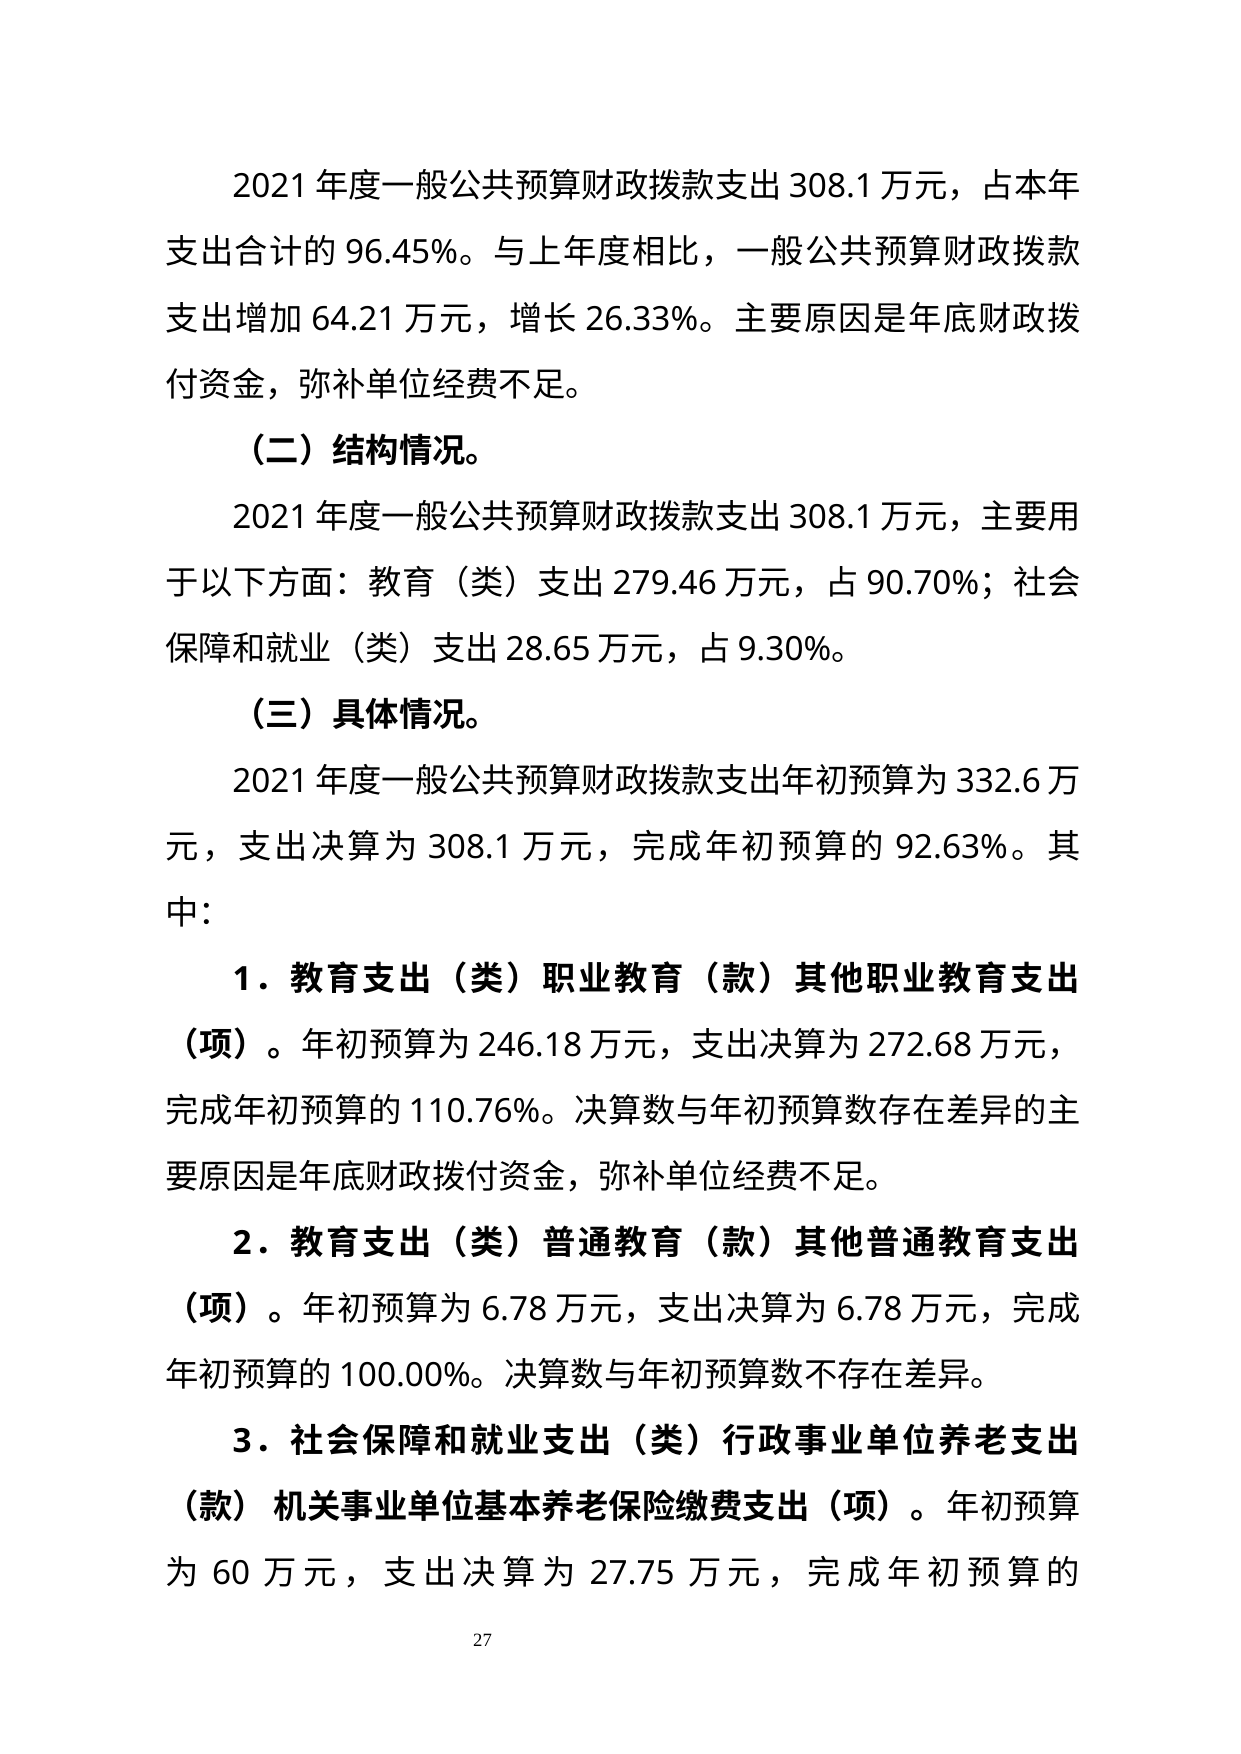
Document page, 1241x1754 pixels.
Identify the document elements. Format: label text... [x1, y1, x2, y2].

text 2021年度一般公共预算财政拨款支出308.1万元，主要用于以下方面：教育（类）支出279.46万元，占90.70%；社会保障和就业（类）支出28.65万元，占9.30%。 [165, 481, 1081, 679]
text 2021年度一般公共预算财政拨款支出年初预算为332.6万元，支出决算为308.1万元，完成年初预算的92.63%。其中： [165, 745, 1081, 943]
text （二）结构情况。 [165, 415, 1081, 481]
text （三）具体情况。 [165, 679, 1081, 745]
text 1．教育支出（类）职业教育（款）其他职业教育支出（项）。年初预算为246.18万元，支出决算为272.68万元，完成年初预算的110.76%。决算数与年初预算数存在差异的主要原因是年底财政拨付资金，弥补单位经费不足。 [165, 943, 1081, 1207]
text 2．教育支出（类）普通教育（款）其他普通教育支出（项）。年初预算为6.78万元，支出决算为6.78万元，完成年初预算的100.00%。决算数与年初预算数不存在差异。 [165, 1207, 1081, 1405]
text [165, 1405, 1081, 1603]
text 2021年度一般公共预算财政拨款支出308.1万元，占本年支出合计的96.45%。与上年度相比，一般公共预算财政拨款支出增加64.21万元，增长26.33%。主要原因是年底财政拨付资金，弥补单位经费不足。 [165, 151, 1081, 415]
